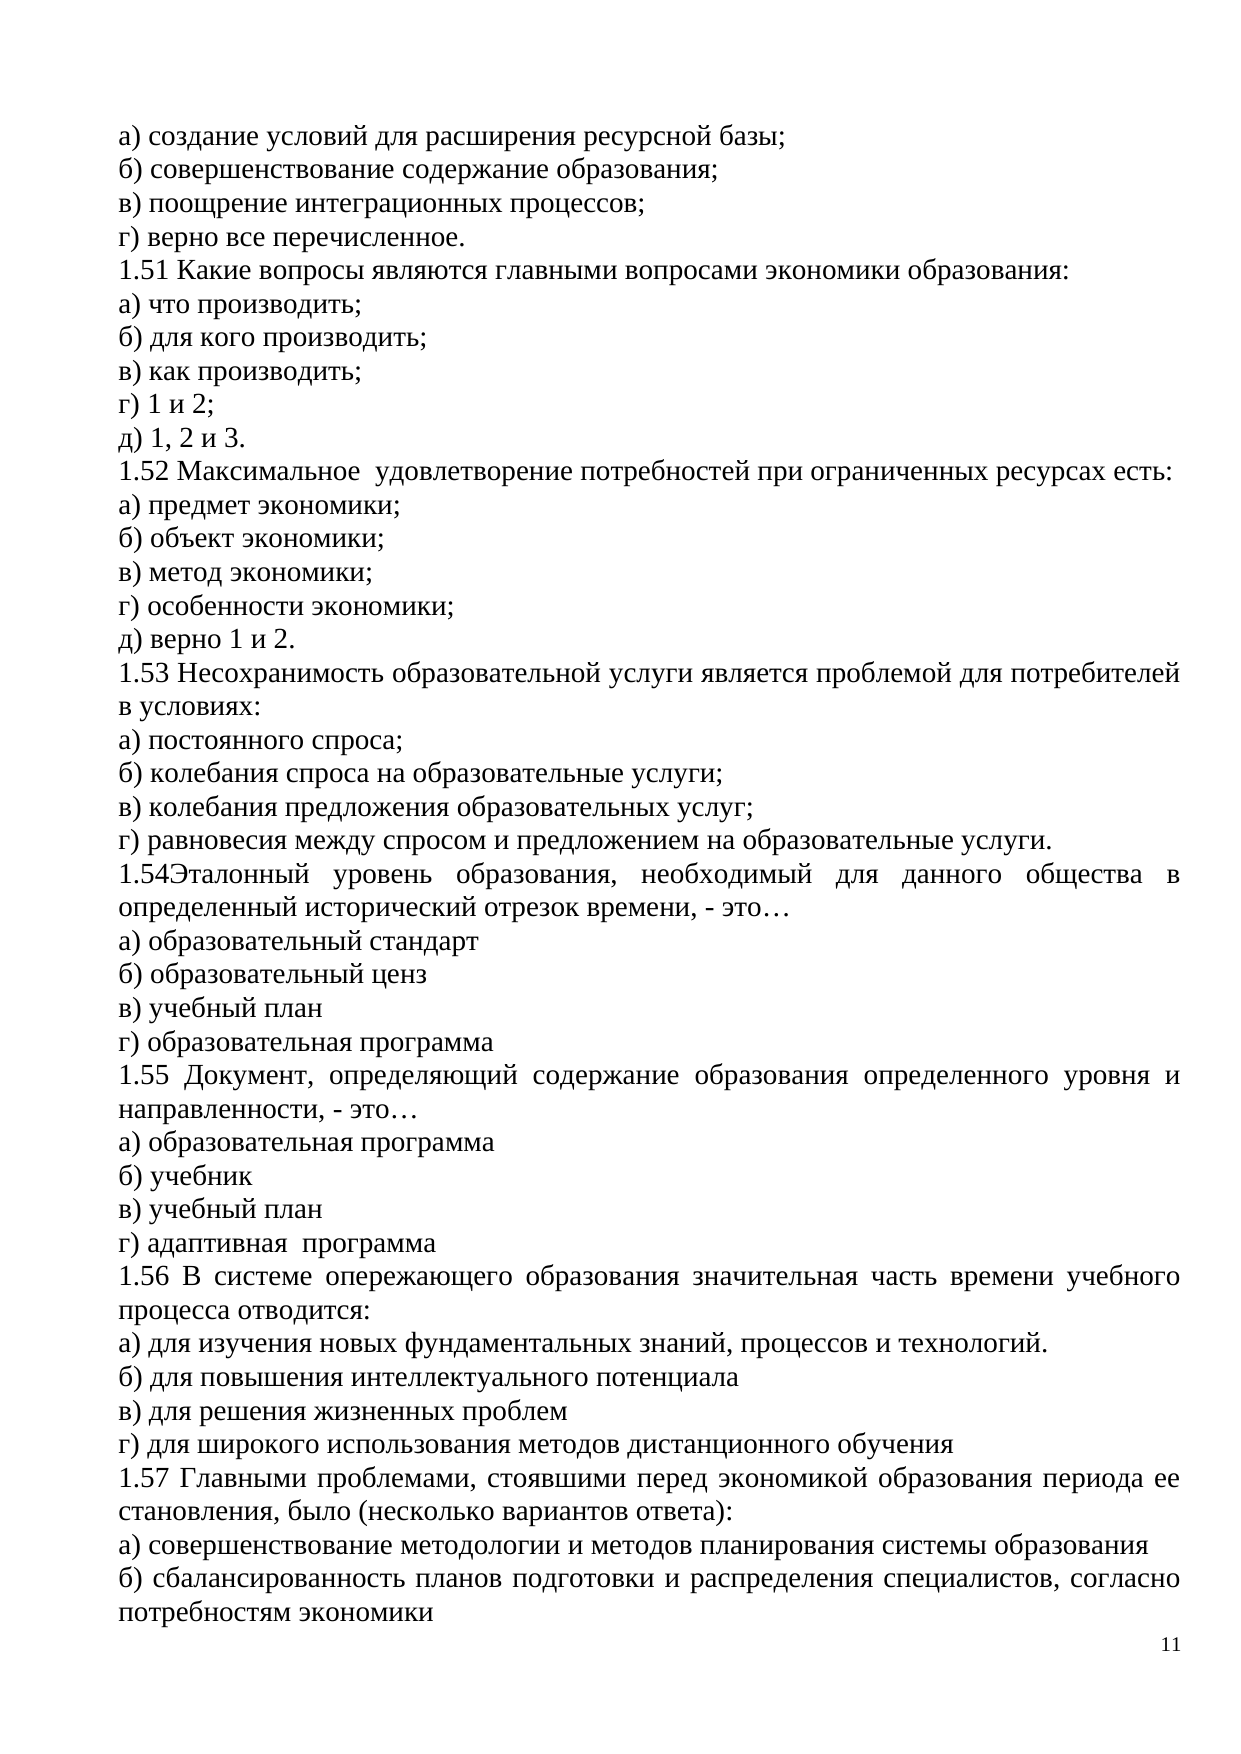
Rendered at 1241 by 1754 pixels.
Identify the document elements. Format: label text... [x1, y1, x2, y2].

text 1.56 В системе опережающего образования значительная часть времени учебного процесса отводится: [118, 1258, 1181, 1326]
text г) верно все перечисленное. [118, 219, 1181, 252]
text в) для решения жизненных проблем [118, 1393, 1181, 1426]
text в) учебный план [118, 990, 1181, 1024]
text а) создание условий для расширения ресурсной базы; [118, 118, 1181, 152]
text б) колебания спроса на образовательные услуги; [118, 755, 1181, 789]
text а) постоянного спроса; [118, 722, 1181, 755]
text а) предмет экономики; [118, 487, 1181, 521]
text г) равновесия между спросом и предложением на образовательные услуги. [118, 822, 1181, 856]
text б) учебник [118, 1158, 1181, 1191]
text а) для изучения новых фундаментальных знаний, процессов и технологий. [118, 1326, 1181, 1359]
text б) для кого производить; [118, 319, 1181, 353]
text в) метод экономики; [118, 554, 1181, 588]
text 1.51 Какие вопросы являются главными вопросами экономики образования: [118, 252, 1181, 286]
text б) для повышения интеллектуального потенциала [118, 1359, 1181, 1393]
text г) для широкого использования методов дистанционного обучения [118, 1426, 1181, 1460]
text б) образовательный ценз [118, 957, 1181, 990]
text г) адаптивная программа [118, 1225, 1181, 1258]
text б) объект экономики; [118, 521, 1181, 554]
text д) верно 1 и 2. [118, 621, 1181, 655]
text а) образовательная программа [118, 1124, 1181, 1158]
text 1.57 Главными проблемами, стоявшими перед экономикой образования периода ее становления, было (несколько вариантов ответа): [118, 1460, 1181, 1527]
text д) 1, 2 и 3. [118, 420, 1181, 453]
text а) образовательный стандарт [118, 923, 1181, 957]
text в) колебания предложения образовательных услуг; [118, 789, 1181, 822]
text 1.55 Документ, определяющий содержание образования определенного уровня и направленности, - это… [118, 1057, 1181, 1124]
text а) что производить; [118, 286, 1181, 319]
text в) учебный план [118, 1191, 1181, 1225]
text г) образовательная программа [118, 1024, 1181, 1057]
text в) поощрение интеграционных процессов; [118, 185, 1181, 219]
text в) как производить; [118, 353, 1181, 386]
text г) 1 и 2; [118, 386, 1181, 420]
text б) сбалансированность планов подготовки и распределения специалистов, согласно потребностям экономики [118, 1560, 1181, 1627]
text а) совершенствование методологии и методов планирования системы образования [118, 1527, 1181, 1560]
text б) совершенствование содержание образования; [118, 152, 1181, 185]
text 1.53 Несохранимость образовательной услуги является проблемой для потребителей в условиях: [118, 655, 1181, 722]
text 1.54Эталонный уровень образования, необходимый для данного общества в определенный исторический отрезок времени, - это… [118, 856, 1181, 923]
text г) особенности экономики; [118, 588, 1181, 621]
text 1.52 Максимальное удовлетворение потребностей при ограниченных ресурсах есть: [118, 453, 1181, 487]
